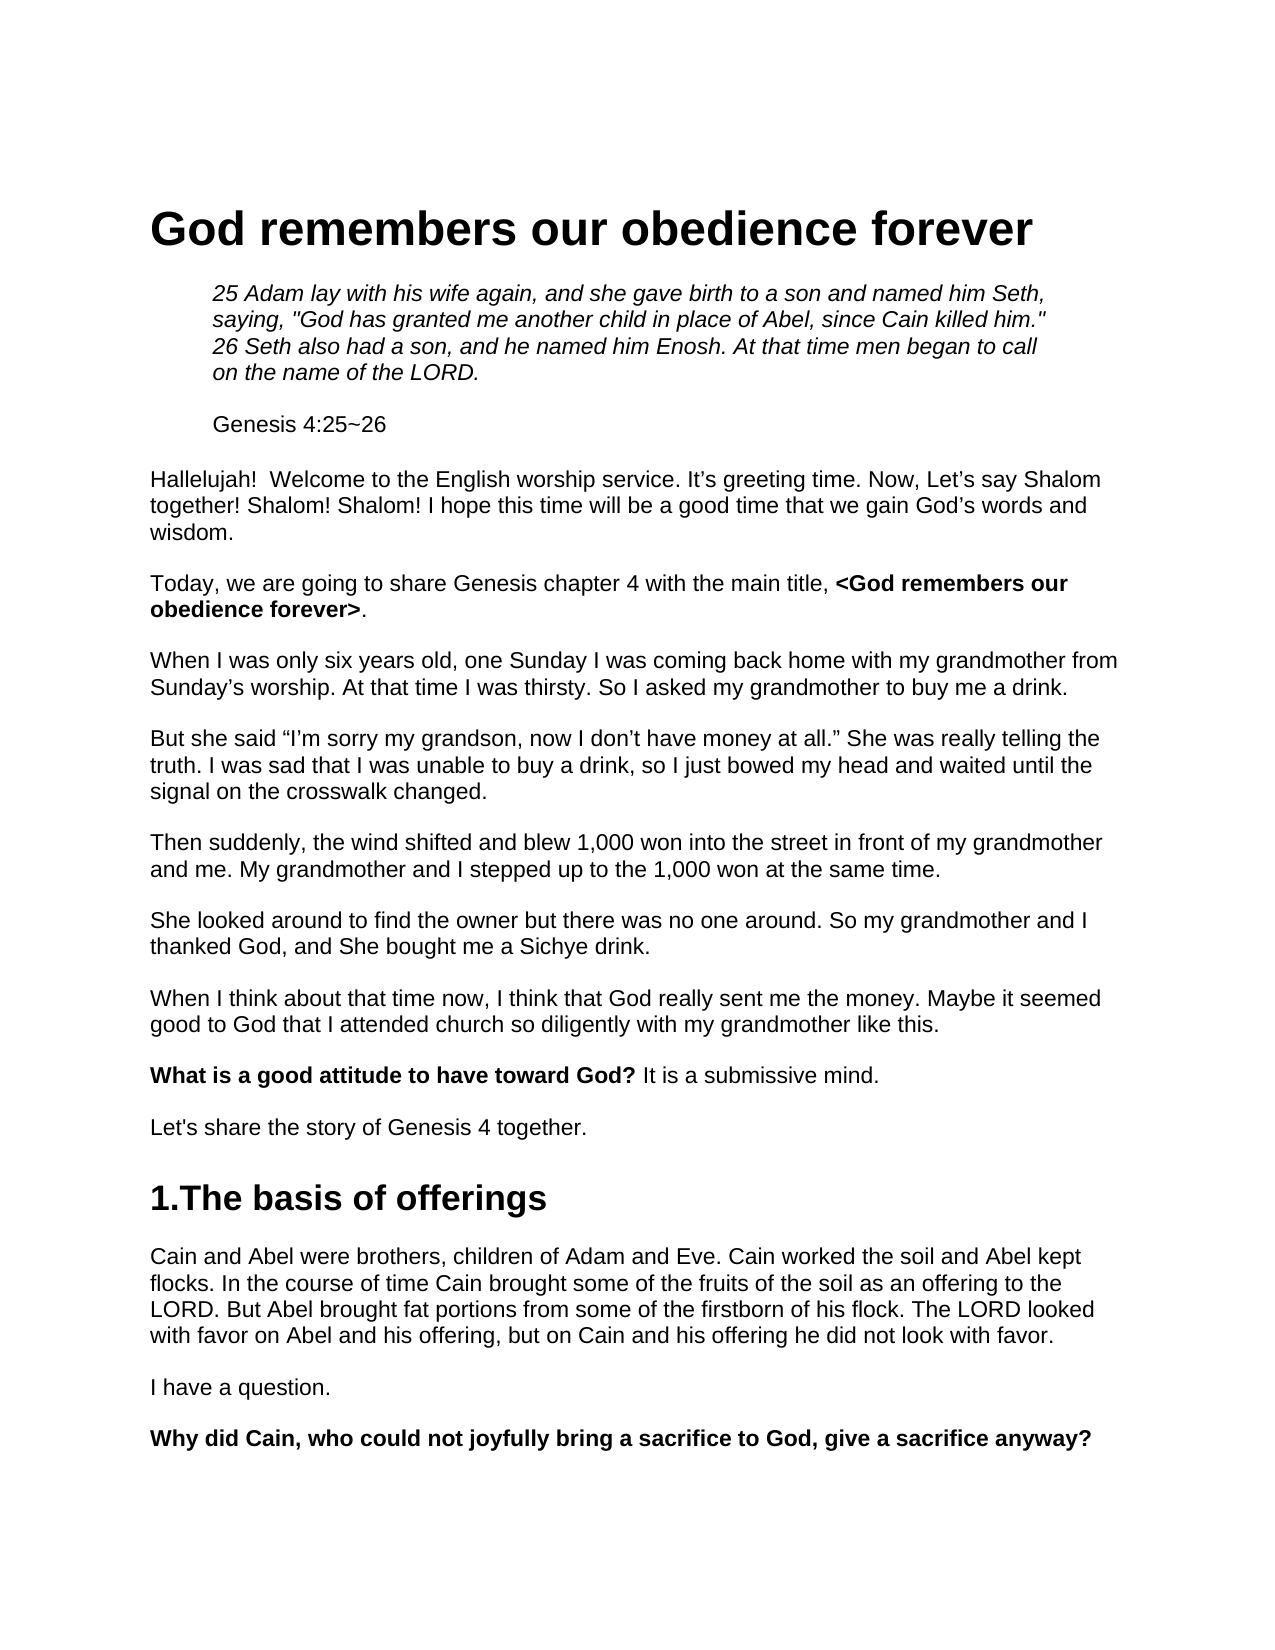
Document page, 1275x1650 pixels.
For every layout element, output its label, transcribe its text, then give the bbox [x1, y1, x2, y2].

text When I was only six years old, one Sunday I was coming back home with my grandmother from Sunday’s worship. At that time I was thirsty. So I asked my grandmother to buy me a drink. [150, 647, 1125, 700]
text I have a question. [150, 1374, 1125, 1400]
subtitle 1.The basis of offerings [150, 1178, 1125, 1218]
subtitle God remembers our obedience forever [150, 200, 1125, 255]
text Then suddenly, the wind shifted and blew 1,000 won into the street in front of my grandmother and me. My grandmother and I stepped up to the 1,000 won at the same time. [150, 829, 1125, 882]
text But she said “I’m sorry my grandson, now I don’t have money at all.” She was really telling the truth. I was sad that I was unable to buy a drink, so I just bowed my head and waited until the signal on the crosswalk changed. [150, 725, 1125, 804]
text Hallelujah! Welcome to the English worship service. It’s greeting time. Now, Let’s say Shalom together! Shalom! Shalom! I hope this time will be a good time that we gain God’s words and wisdom. [150, 466, 1125, 545]
text What is a good attitude to have toward God? It is a submissive mind. [150, 1062, 1125, 1089]
text Today, we are going to share Genesis chapter 4 with the main title, <God remembers our obedience forever>. [150, 570, 1125, 622]
text Cain and Abel were brothers, children of Adam and Eve. Cain worked the soil and Abel kept flocks. In the course of time Cain brought some of the fruits of the soil as an offering to the LORD. But Abel brought fat portions from some of the firstborn of his flock. The LORD looked with favor on Abel and his offering, but on Cain and his offering he did not look with favor. [150, 1243, 1125, 1349]
text Genesis 4:25~26 [212, 411, 1062, 437]
text When I think about that time now, I think that God really sent me the money. Maybe it seemed good to God that I attended church so diligently with my grandmother like this. [150, 985, 1125, 1037]
text Let's share the story of Genesis 4 together. [150, 1114, 1125, 1140]
text 25 Adam lay with his wife again, and she gave birth to a son and named him Seth, saying, "God has granted me another child in place of Abel, since Cain killed him." 26 Seth also had a son, and he named him Enosh. At that time men began to call on the name of the LORD. [212, 280, 1062, 386]
text Why did Cain, who could not joyfully bring a sacrifice to God, give a sacrifice anyway? [150, 1425, 1125, 1451]
text She looked around to find the owner but there was no one around. So my grandmother and I thanked God, and She bought me a Sichye drink. [150, 907, 1125, 960]
